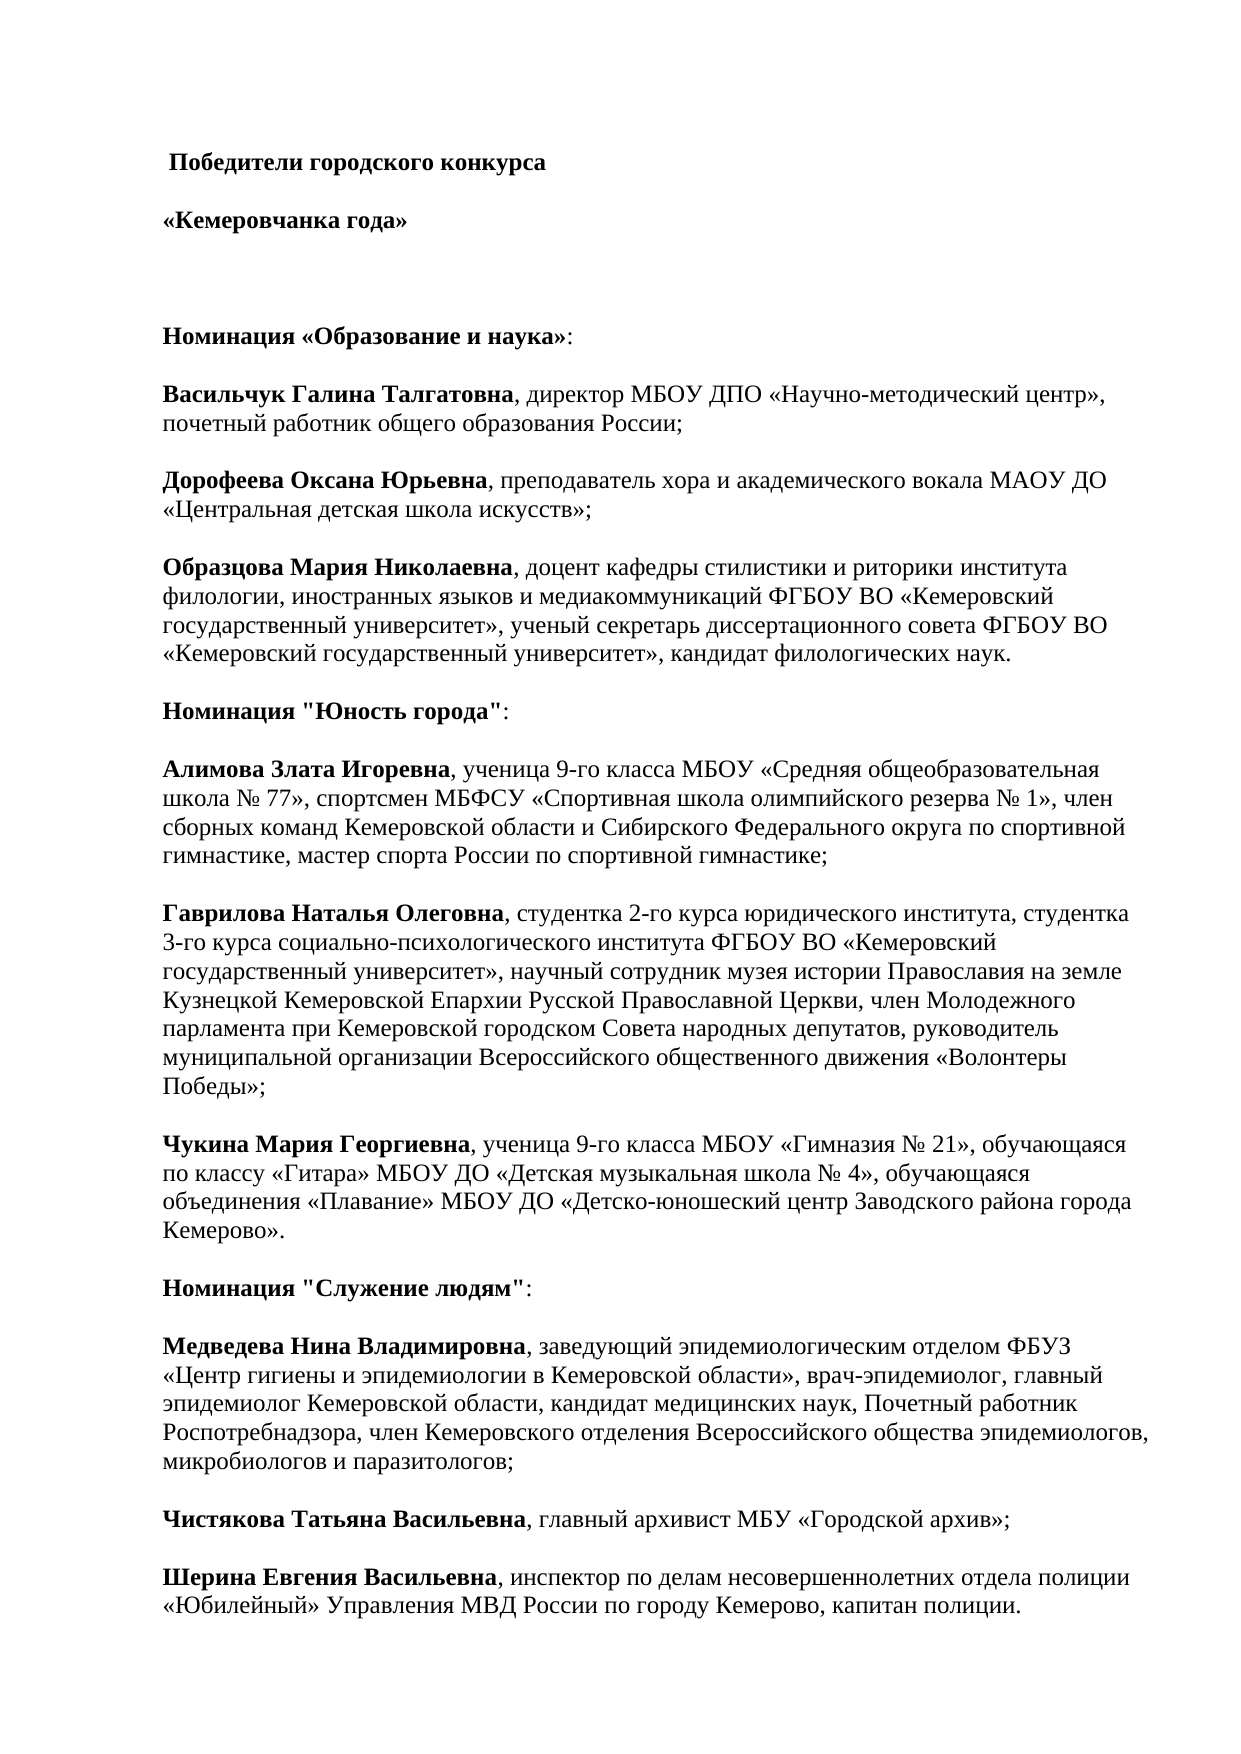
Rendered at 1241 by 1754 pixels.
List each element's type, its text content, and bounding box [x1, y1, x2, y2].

text Номинация «Образование и наука»: [162, 321, 1152, 350]
text Васильчук Галина Талгатовна, директор МБОУ ДПО «Научно-методический центр», почетный работник общего образования России; [162, 379, 1152, 436]
text Чукина Мария Георгиевна, ученица 9-го класса МБОУ «Гимназия № 21», обучающаяся по классу «Гитара» МБОУ ДО «Детская музыкальная школа № 4», обучающаяся объединения «Плавание» МБОУ ДО «Детско-юношеский центр Заводского района города Кемерово». [162, 1129, 1152, 1244]
text Алимова Злата Игоревна, ученица 9-го класса МБОУ «Средняя общеобразовательная школа № 77», спортсмен МБФСУ «Спортивная школа олимпийского резерва № 1», член сборных команд Кемеровской области и Сибирского Федерального округа по спортивной гимнастике, мастер спорта России по спортивной гимнастике; [162, 754, 1152, 869]
text Номинация "Юность города": [162, 696, 1152, 725]
text Гаврилова Наталья Олеговна, студентка 2-го курса юридического института, студентка 3-го курса социально-психологического института ФГБОУ ВО «Кемеровский государственный университет», научный сотрудник музея истории Православия на земле Кузнецкой Кемеровской Епархии Русской Православной Церкви, член Молодежного парламента при Кемеровской городском Совета народных депутатов, руководитель муниципальной организации Всероссийского общественного движения «Волонтеры Победы»; [162, 898, 1152, 1100]
text «Кемеровчанка года» [162, 205, 1152, 234]
text Шерина Евгения Васильевна, инспектор по делам несовершеннолетних отдела полиции «Юбилейный» Управления МВД России по городу Кемерово, капитан полиции. [162, 1562, 1152, 1619]
text Образцова Мария Николаевна, доцент кафедры стилистики и риторики института филологии, иностранных языков и медиакоммуникаций ФГБОУ ВО «Кемеровский государственный университет», ученый секретарь диссертационного совета ФГБОУ ВО «Кемеровский государственный университет», кандидат филологических наук. [162, 552, 1152, 667]
text Победители городского конкурса [162, 147, 1152, 176]
text Чистякова Татьяна Васильевна, главный архивист МБУ «Городской архив»; [162, 1504, 1152, 1533]
text Медведева Нина Владимировна, заведующий эпидемиологическим отделом ФБУЗ «Центр гигиены и эпидемиологии в Кемеровской области», врач-эпидемиолог, главный эпидемиолог Кемеровской области, кандидат медицинских наук, Почетный работник Роспотребнадзора, член Кемеровского отделения Всероссийского общества эпидемиологов, микробиологов и паразитологов; [162, 1331, 1152, 1475]
text Номинация "Служение людям": [162, 1273, 1152, 1302]
text Дорофеева Оксана Юрьевна, преподаватель хора и академического вокала МАОУ ДО «Центральная детская школа искусств»; [162, 466, 1152, 523]
